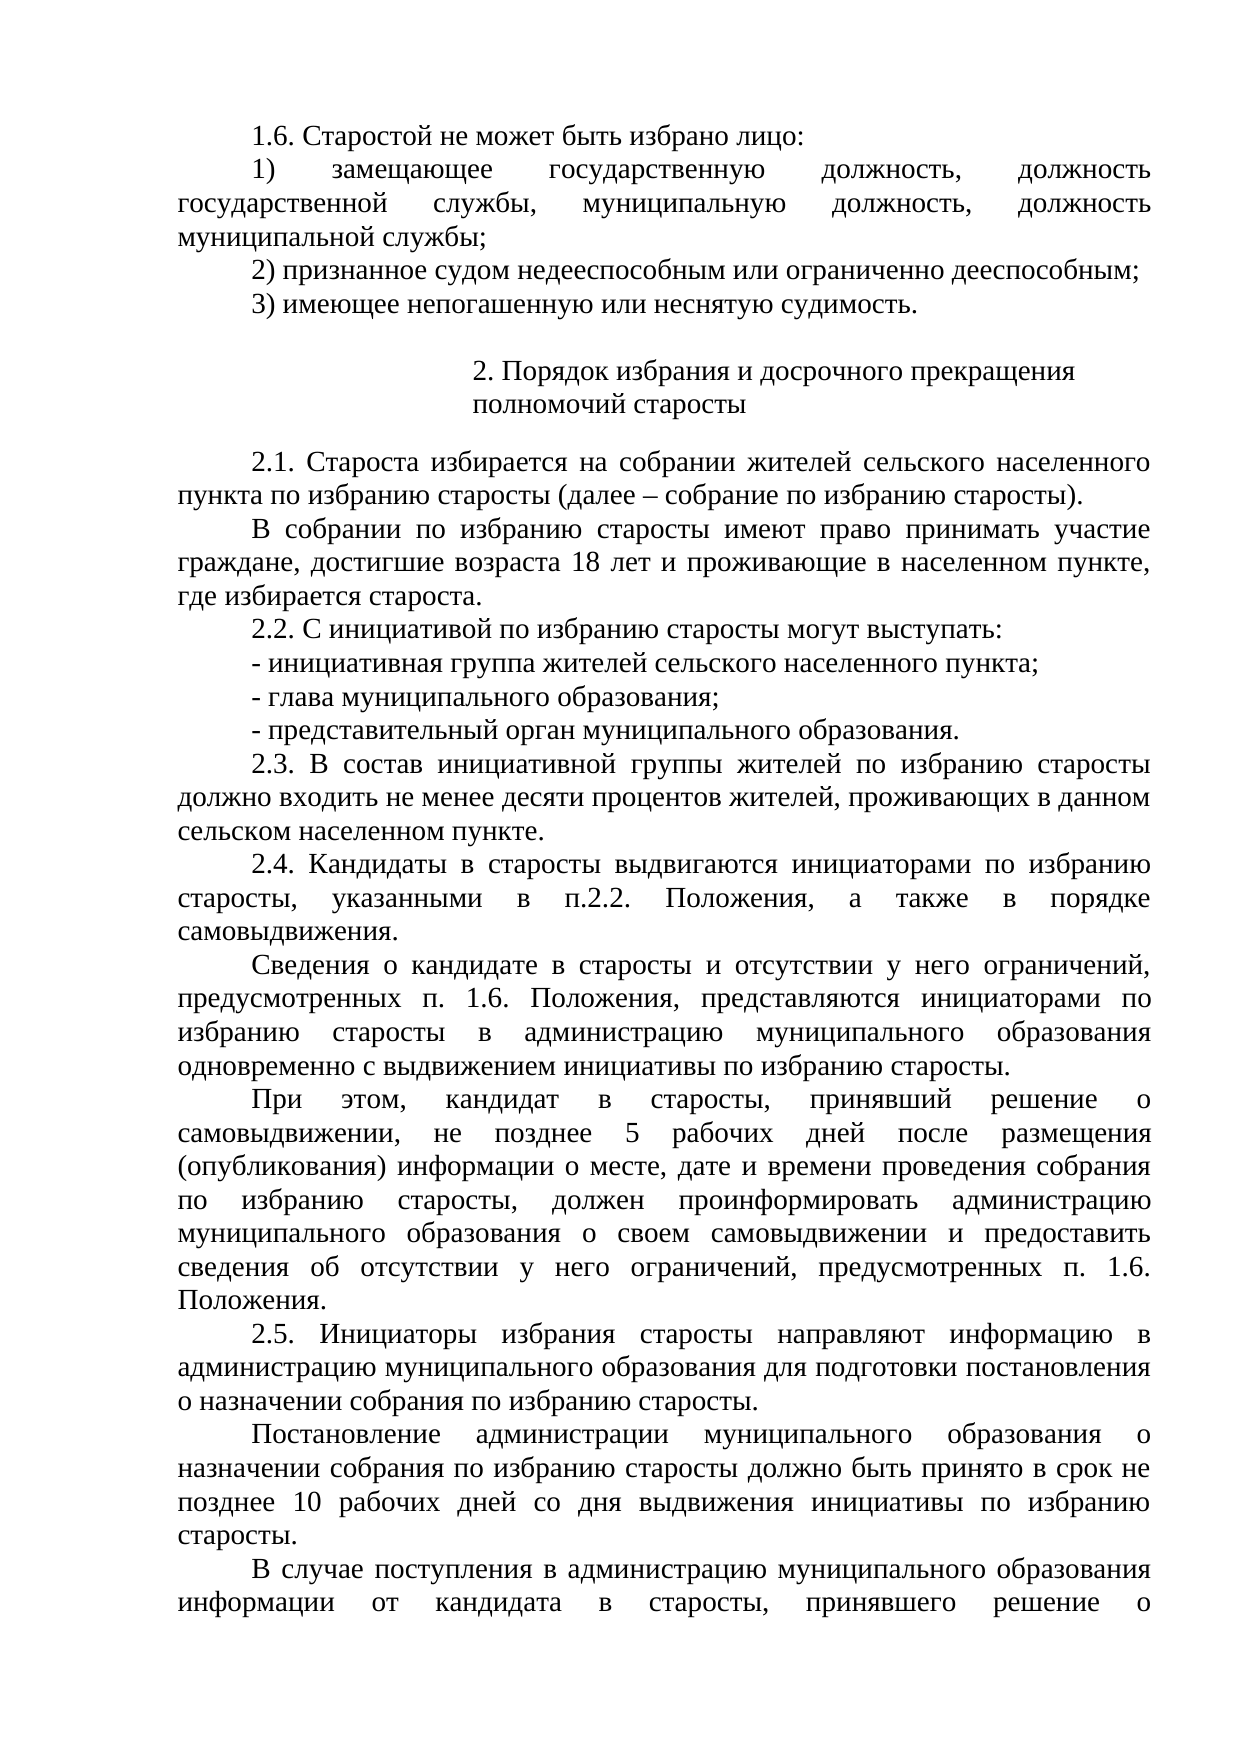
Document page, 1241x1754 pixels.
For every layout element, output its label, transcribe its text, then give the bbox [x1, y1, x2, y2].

text 2.1. Староста избирается на собрании жителей сельского населенного пункта по избранию старосты (далее – собрание по избранию старосты). [177, 444, 1152, 511]
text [177, 1551, 1152, 1618]
text - глава муниципального образования; [177, 679, 1152, 712]
text 3) имеющее непогашенную или неснятую судимость. [177, 286, 1152, 319]
text Сведения о кандидате в старосты и отсутствии у него ограничений, предусмотренных п. 1.6. Положения, представляются инициаторами по избранию старосты в администрацию муниципального образования одновременно с выдвижением инициативы по избранию старосты. [177, 947, 1152, 1081]
text 2.4. Кандидаты в старосты выдвигаются инициаторами по избранию старосты, указанными в п.2.2. Положения, а также в порядке самовыдвижения. [177, 846, 1152, 947]
text - представительный орган муниципального образования. [177, 712, 1152, 746]
text В собрании по избранию старосты имеют право принимать участие граждане, достигшие возраста 18 лет и проживающие в населенном пункте, где избирается староста. [177, 511, 1152, 612]
text 2. Порядок избрания и досрочного прекращения полномочий старосты [472, 353, 1152, 420]
text 2) признанное судом недееспособным или ограниченно дееспособным; [177, 252, 1152, 286]
text При этом, кандидат в старосты, принявший решение о самовыдвижении, не позднее 5 рабочих дней после размещения (опубликования) информации о месте, дате и времени проведения собрания по избранию старосты, должен проинформировать администрацию муниципального образования о своем самовыдвижении и предоставить сведения об отсутствии у него ограничений, предусмотренных п. 1.6. Положения. [177, 1081, 1152, 1316]
text Постановление администрации муниципального образования о назначении собрания по избранию старосты должно быть принято в срок не позднее 10 рабочих дней со дня выдвижения инициативы по избранию старосты. [177, 1417, 1152, 1551]
text 1) замещающее государственную должность, должность государственной службы, муниципальную должность, должность муниципальной службы; [177, 152, 1152, 252]
text - инициативная группа жителей сельского населенного пункта; [177, 645, 1152, 679]
text 1.6. Старостой не может быть избрано лицо: [177, 118, 1152, 152]
text 2.5. Инициаторы избрания старосты направляют информацию в администрацию муниципального образования для подготовки постановления о назначении собрания по избранию старосты. [177, 1316, 1152, 1417]
text 2.3. В состав инициативной группы жителей по избранию старосты должно входить не менее десяти процентов жителей, проживающих в данном сельском населенном пункте. [177, 746, 1152, 846]
text 2.2. С инициативой по избранию старосты могут выступать: [177, 612, 1152, 645]
